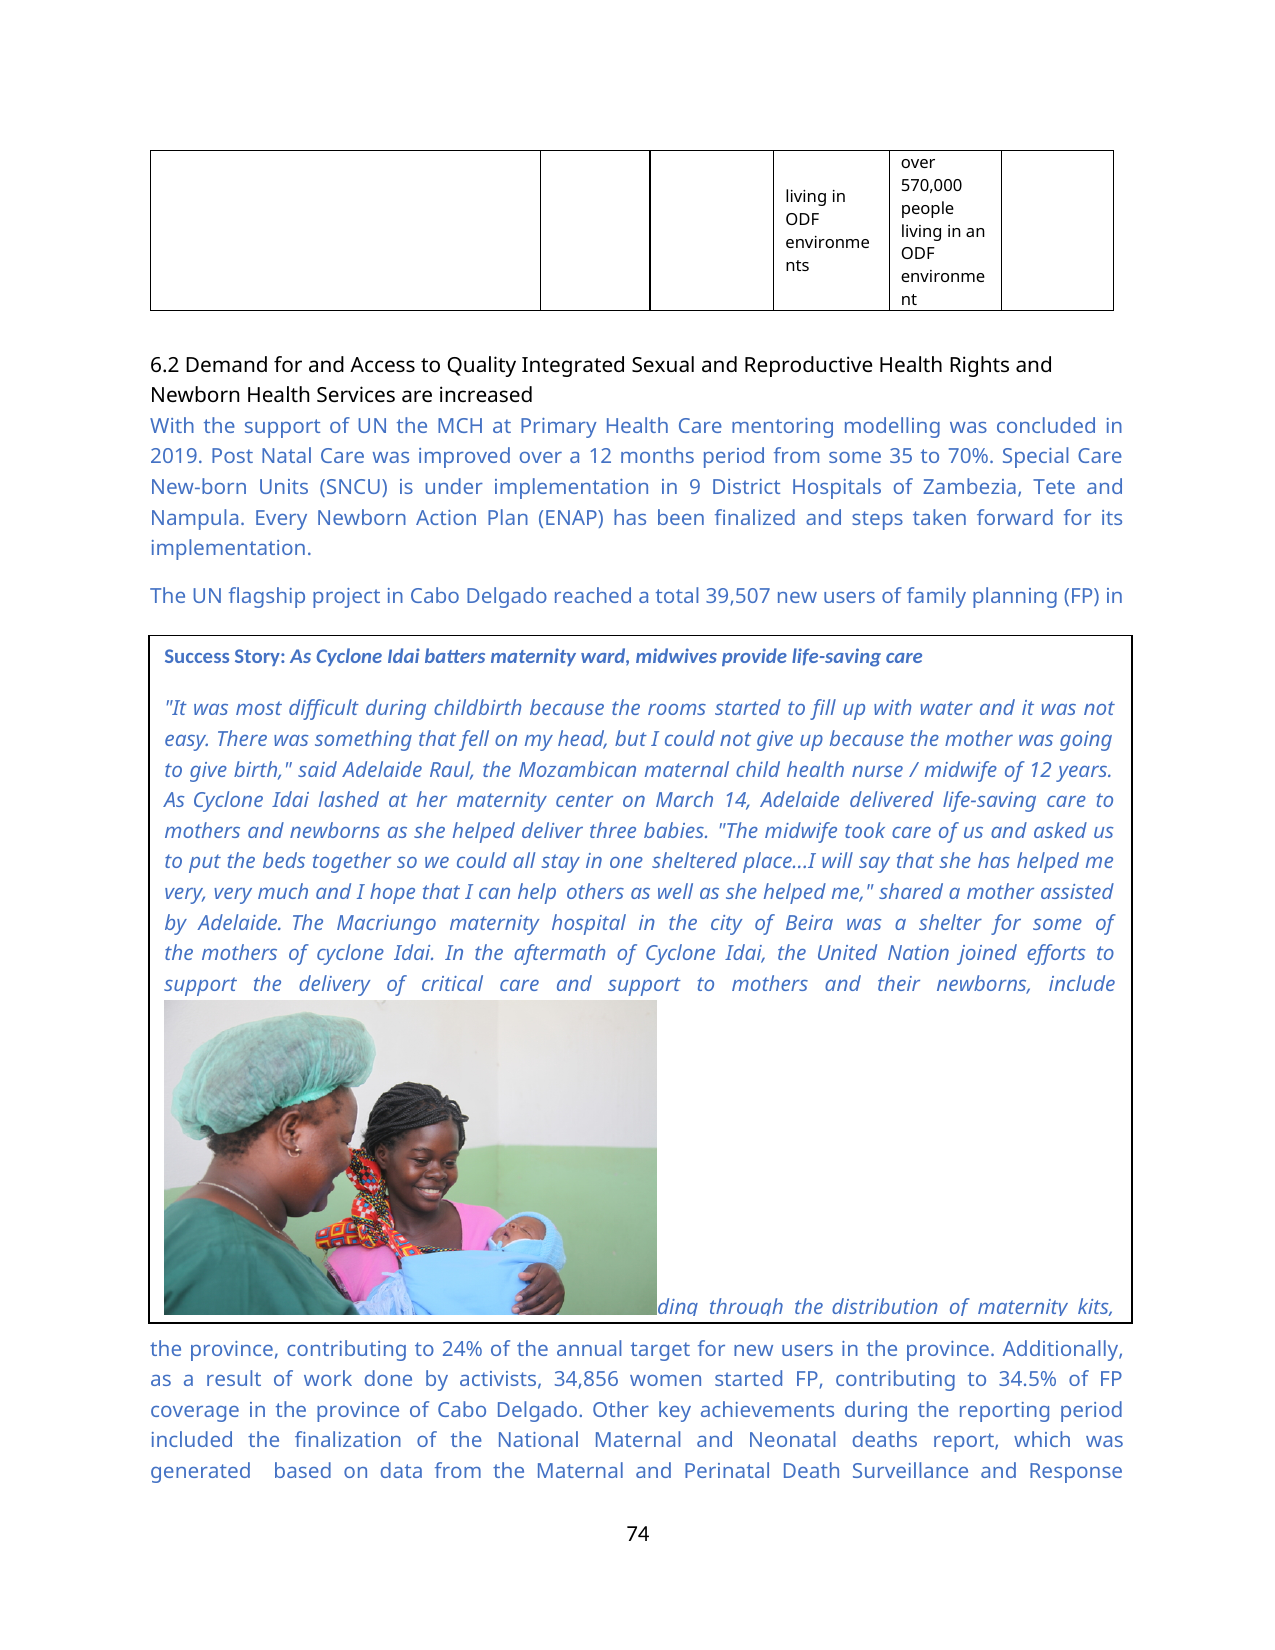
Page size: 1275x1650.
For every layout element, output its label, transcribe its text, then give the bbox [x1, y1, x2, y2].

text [150, 1324, 1125, 1485]
text With the support of UN the MCH at Primary Health Care mentoring modelling was concluded in 2019. Post Natal Care was improved over a 12 months period from some 35 to 70%. Special Care New-born Units (SNCU) is under implementation in 9 District Hospitals of Zambezia, Tete and Nampula. Every Newborn Action Plan (ENAP) has been finalized and steps taken forward for its implementation. [150, 531, 1125, 562]
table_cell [890, 151, 1001, 310]
table_cell [1002, 151, 1113, 310]
subtitle 6.2 Demand for and Access to Quality Integrated Sexual and Reproductive Health Rights and Newborn Health Services are increased [150, 350, 1125, 409]
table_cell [774, 151, 889, 310]
table_cell [651, 151, 773, 310]
table_cell [541, 151, 649, 310]
picture [164, 1000, 657, 1315]
